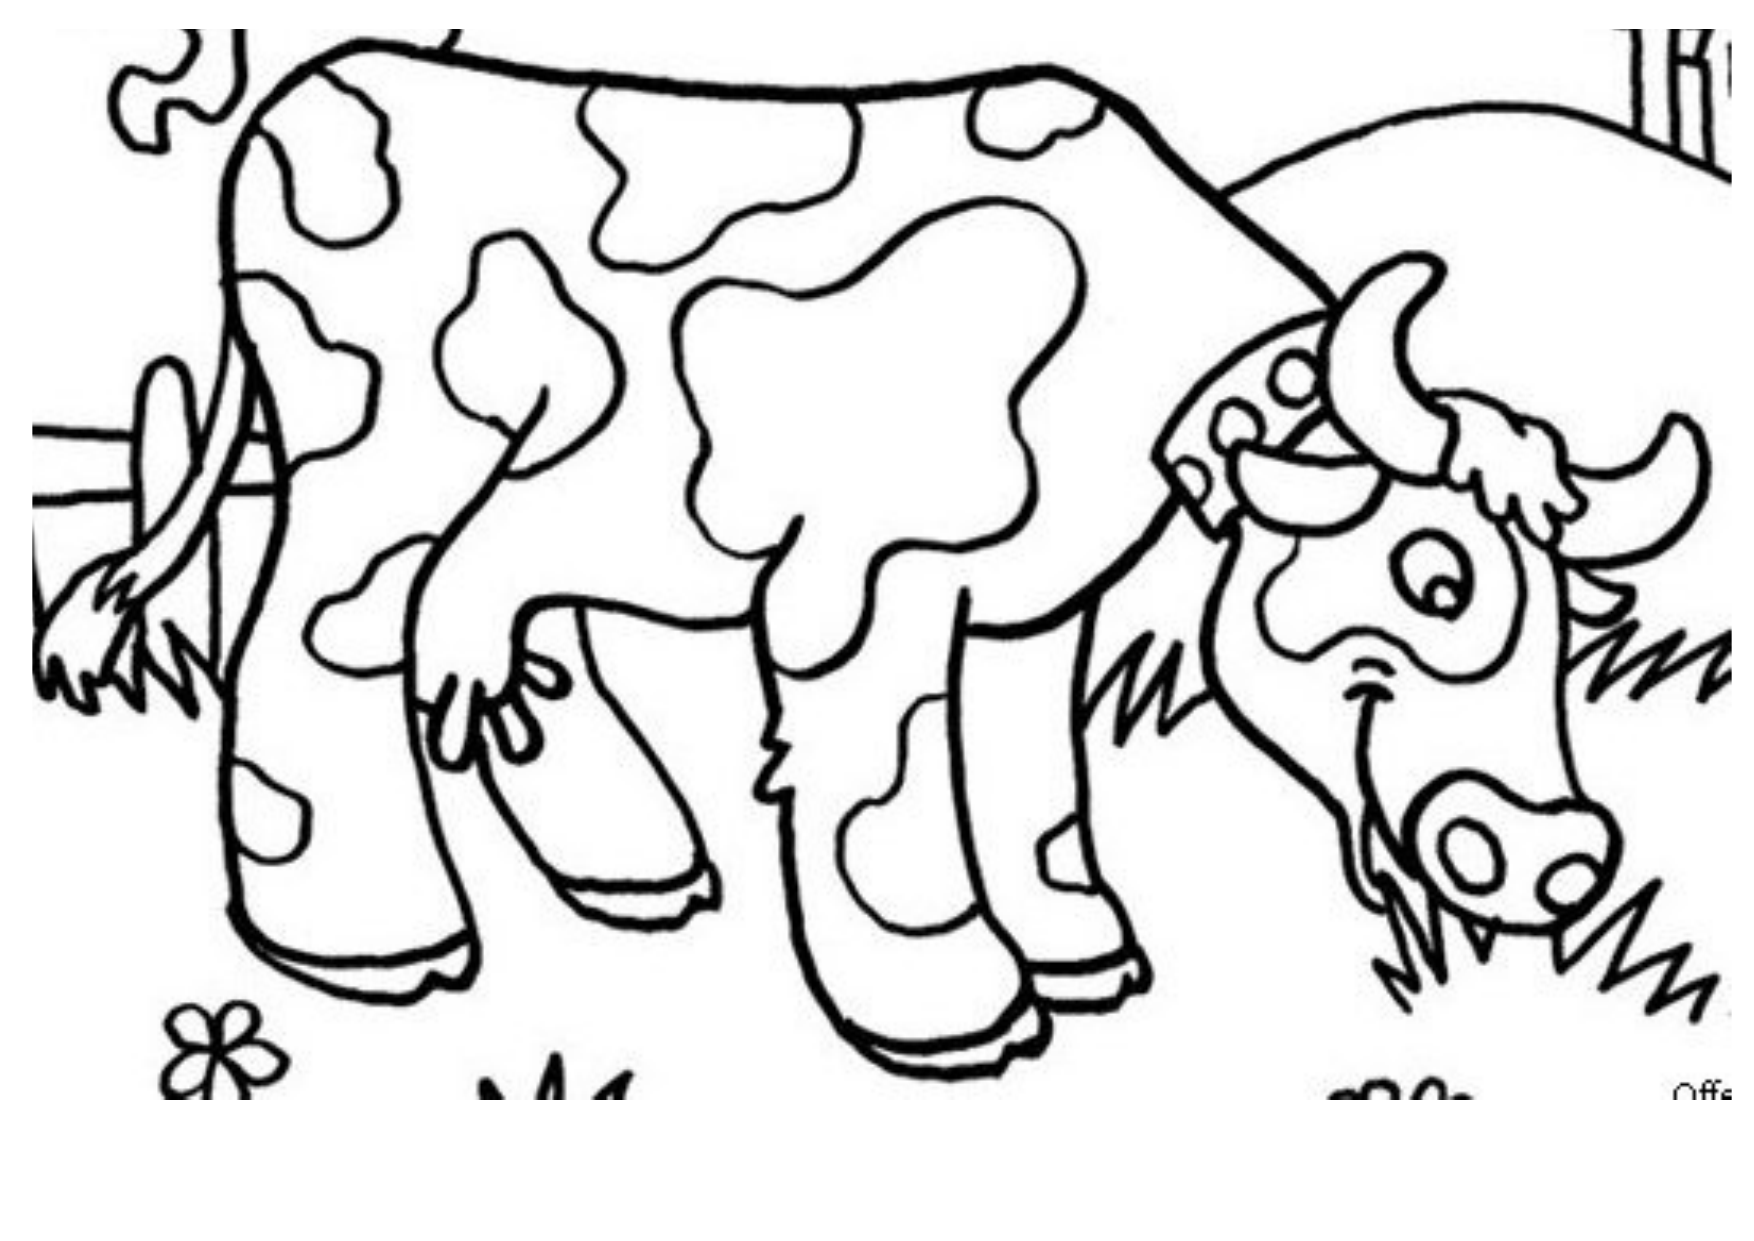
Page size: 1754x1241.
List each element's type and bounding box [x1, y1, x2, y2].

picture [32, 29, 1732, 1100]
